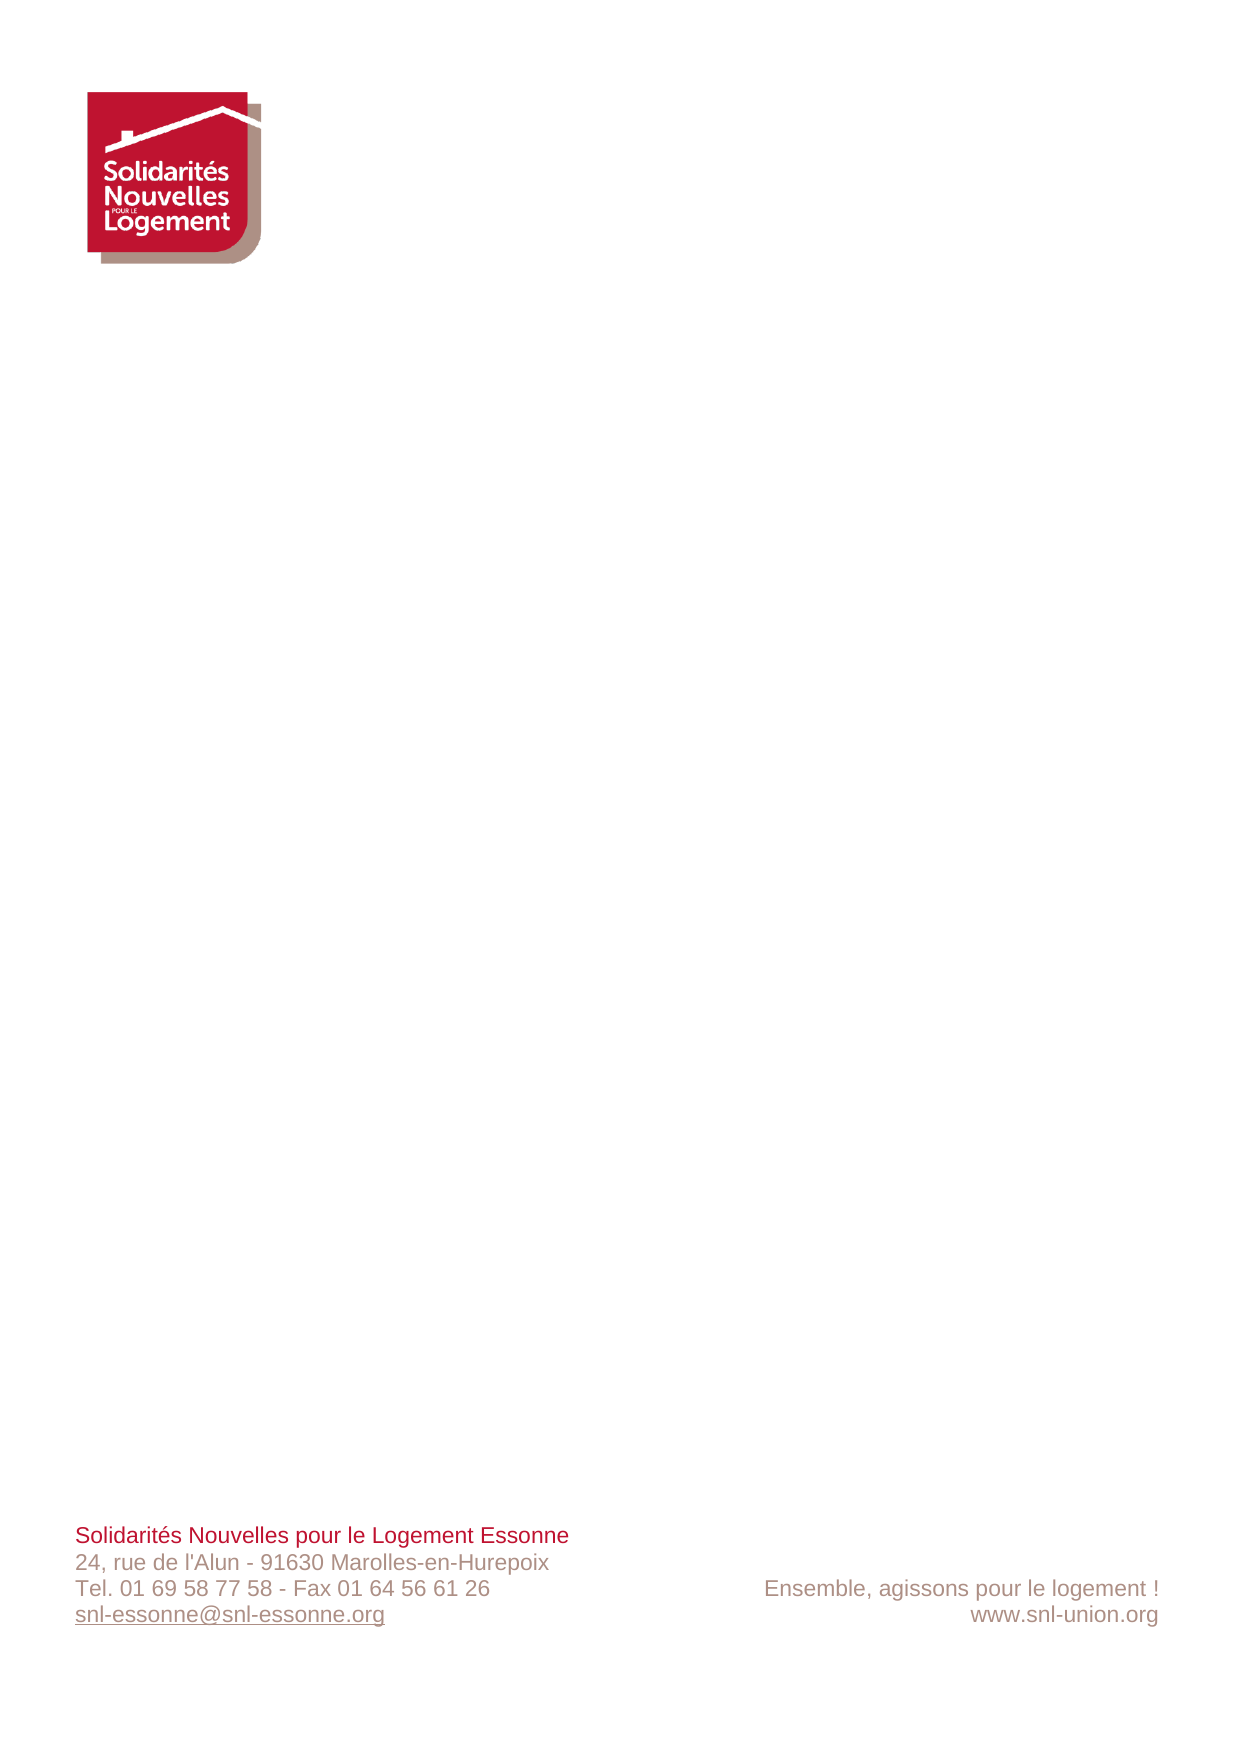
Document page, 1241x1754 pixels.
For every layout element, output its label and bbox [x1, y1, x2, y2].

picture [72, 73, 280, 281]
